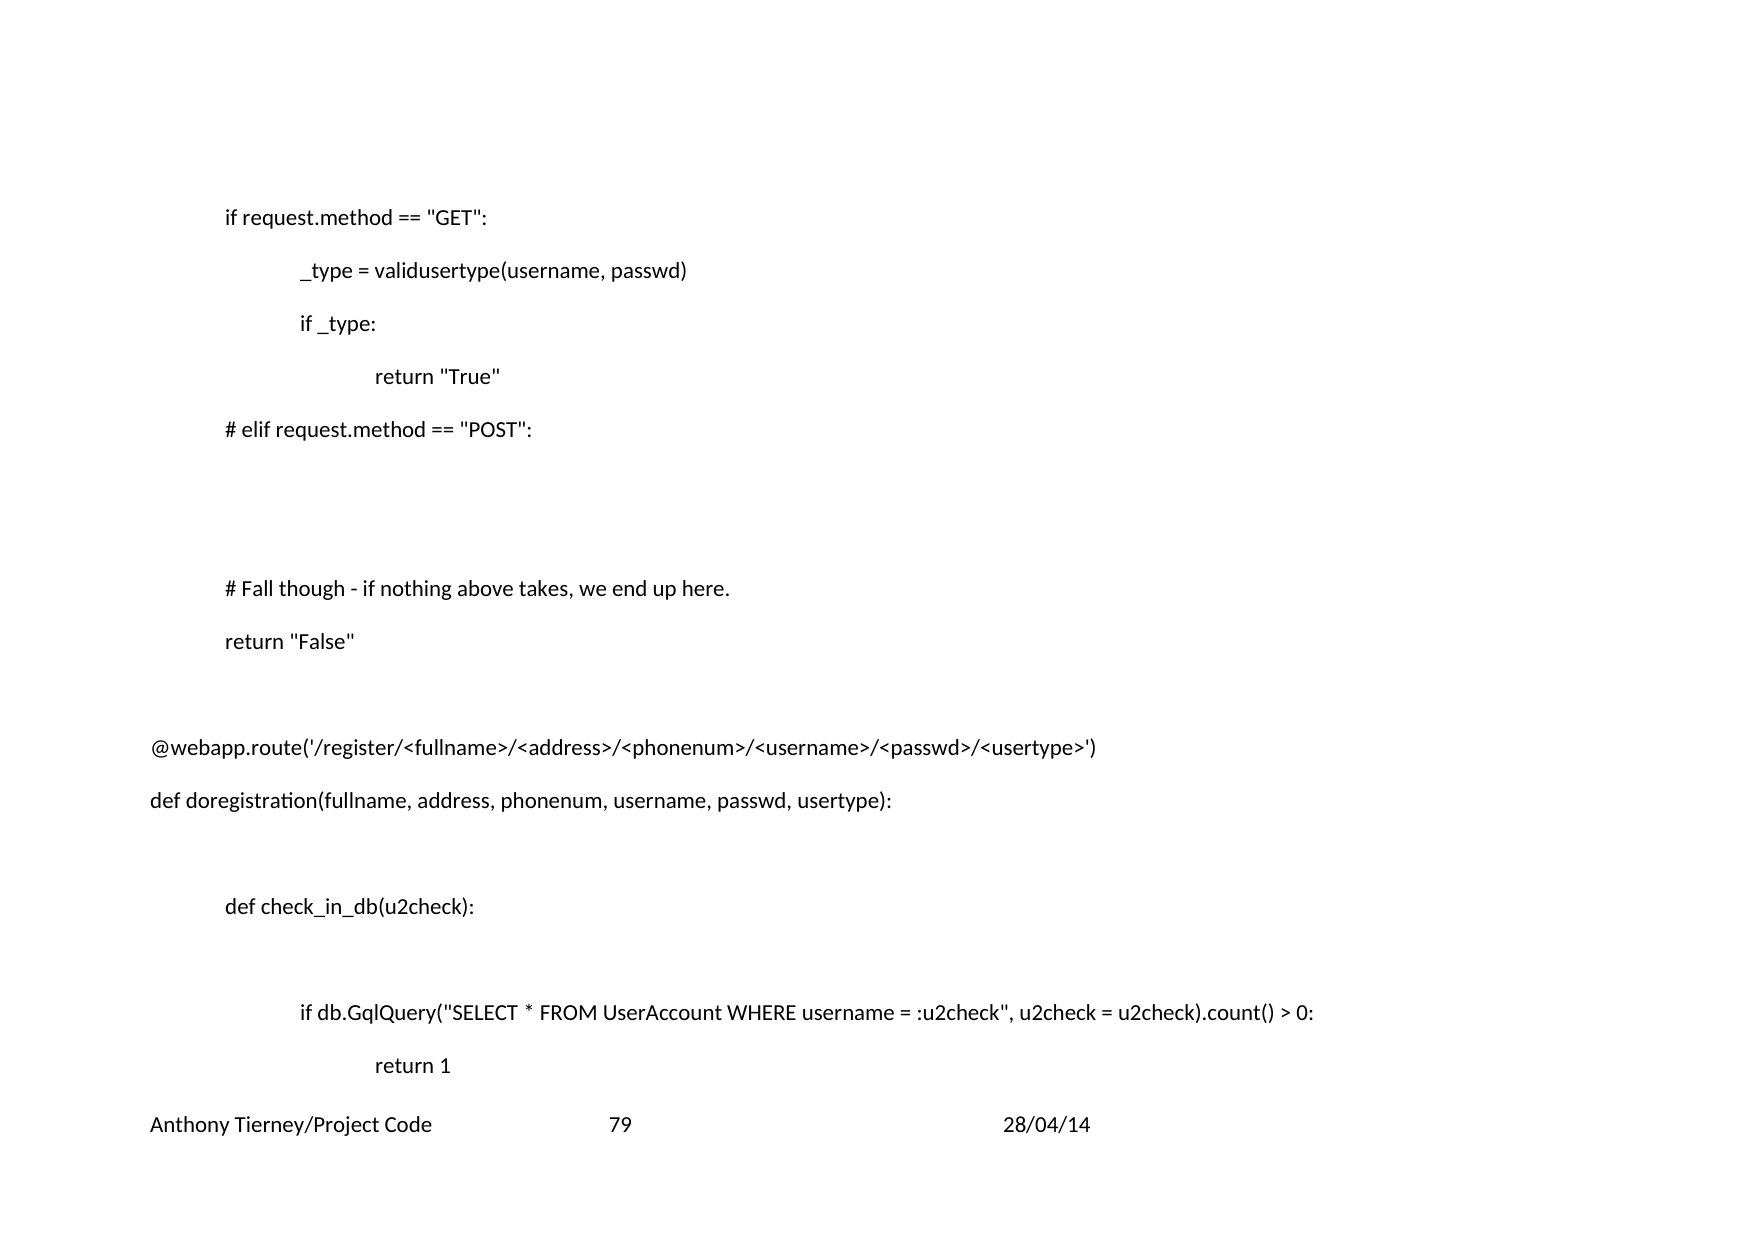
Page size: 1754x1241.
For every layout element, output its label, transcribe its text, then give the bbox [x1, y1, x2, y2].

text @webapp.route('/register/<fullname>/<address>/<phonenum>/<username>/<passwd>/<usertype>') [150, 733, 1604, 761]
text # Fall though - if nothing above takes, we end up here. [150, 574, 1604, 602]
text if _type: [150, 309, 1604, 337]
text def check_in_db(u2check): [150, 892, 1604, 920]
text if db.GqlQuery("SELECT * FROM UserAccount WHERE username = :u2check", u2check = u2check).count() > 0: [150, 998, 1604, 1026]
text def doregistration(fullname, address, phonenum, username, passwd, usertype): [150, 786, 1604, 814]
text if request.method == "GET": [150, 203, 1604, 231]
text _type = validusertype(username, passwd) [150, 256, 1604, 284]
text return "False" [150, 627, 1604, 655]
text # elif request.method == "POST": [150, 415, 1604, 443]
text return 1 [150, 1051, 1604, 1079]
text return "True" [150, 362, 1604, 390]
